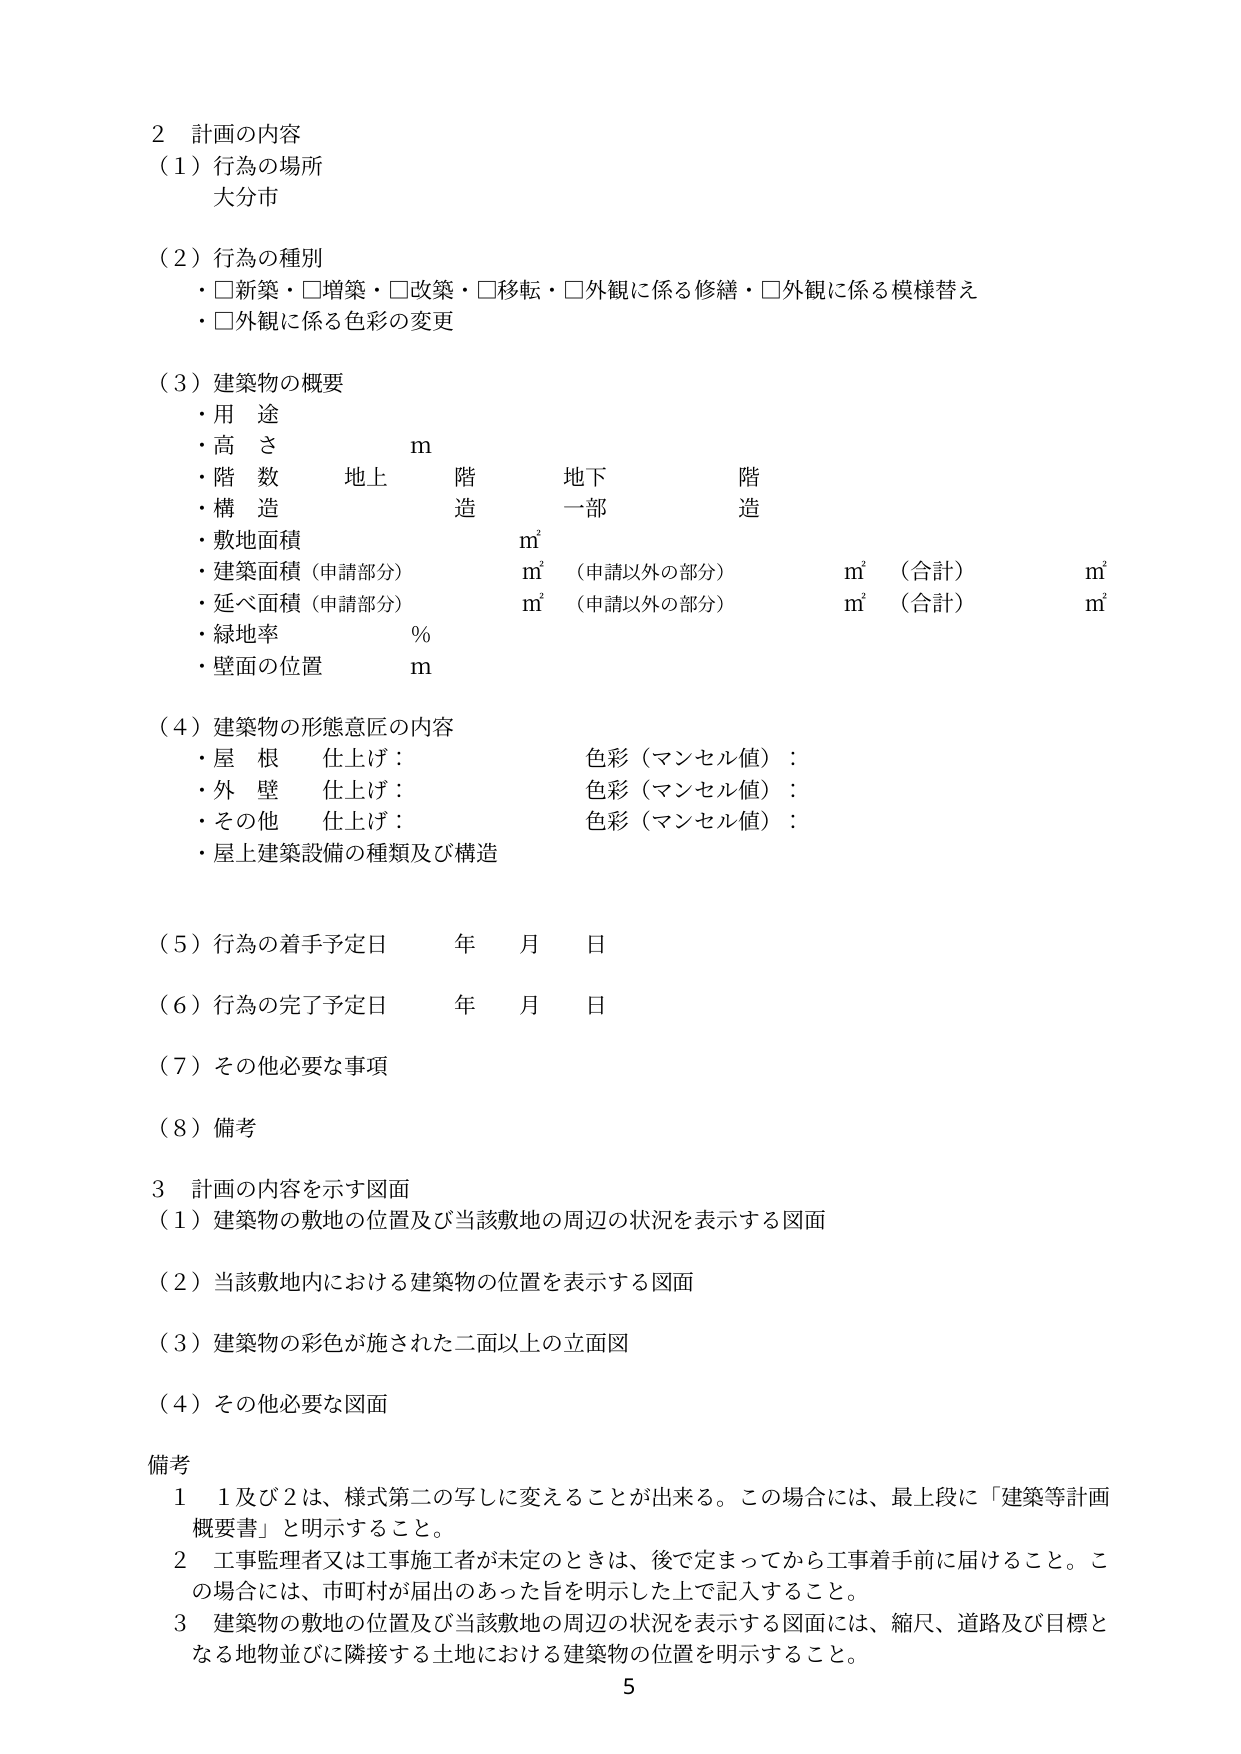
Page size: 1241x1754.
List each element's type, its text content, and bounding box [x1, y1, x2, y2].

text （１）行為の場所 [148, 149, 1110, 180]
text （３）建築物の概要 [148, 366, 1110, 397]
text （４）その他必要な図面 [148, 1387, 1110, 1419]
text 大分市 [148, 180, 1110, 212]
text ・延べ面積（申請部分） ㎡ （申請以外の部分） ㎡ （合計） ㎡ [148, 586, 1110, 617]
text ・壁面の位置 ｍ [148, 649, 1110, 680]
text １ １及び２は、様式第二の写しに変えることが出来る。この場合には、最上段に「建築等計画概要書」と明示すること。 [169, 1480, 1110, 1543]
text （８）備考 [148, 1111, 1110, 1142]
text ・階 数 地上 階 地下 階 [148, 460, 1110, 492]
text （１）建築物の敷地の位置及び当該敷地の周辺の状況を表示する図面 [148, 1203, 1110, 1235]
text ３ 建築物の敷地の位置及び当該敷地の周辺の状況を表示する図面には、縮尺、道路及び目標となる地物並びに隣接する土地における建築物の位置を明示すること。 [169, 1606, 1110, 1669]
text ・その他 仕上げ： 色彩（マンセル値）： [148, 804, 1110, 836]
text （２）当該敷地内における建築物の位置を表示する図面 [148, 1265, 1110, 1296]
text ・用 途 [148, 397, 1110, 429]
text ２ 計画の内容 [148, 117, 1110, 149]
text ・□外観に係る色彩の変更 [148, 304, 1110, 336]
text ３ 計画の内容を示す図面 [148, 1172, 1110, 1203]
text ・建築面積（申請部分） ㎡ （申請以外の部分） ㎡ （合計） ㎡ [148, 554, 1110, 586]
text （４）建築物の形態意匠の内容 [148, 710, 1110, 742]
text （５）行為の着手予定日 年 月 日 [148, 927, 1110, 958]
text （７）その他必要な事項 [148, 1049, 1110, 1081]
text （３）建築物の彩色が施された二面以上の立面図 [148, 1326, 1110, 1357]
text ・□新築・□増築・□改築・□移転・□外観に係る修繕・□外観に係る模様替え [148, 273, 1110, 304]
text ・敷地面積 ㎡ [148, 523, 1110, 554]
text ・屋 根 仕上げ： 色彩（マンセル値）： [148, 742, 1110, 773]
text ・構 造 造 一部 造 [148, 492, 1110, 523]
text ・緑地率 ％ [148, 617, 1110, 649]
text ・高 さ ｍ [148, 429, 1110, 460]
text 備考 [148, 1448, 1110, 1480]
text ２ 工事監理者又は工事施工者が未定のときは、後で定まってから工事着手前に届けること。この場合には、市町村が届出のあった旨を明示した上で記入すること。 [169, 1543, 1110, 1606]
text ・屋上建築設備の種類及び構造 [148, 836, 1110, 867]
text （２）行為の種別 [148, 242, 1110, 273]
text ・外 壁 仕上げ： 色彩（マンセル値）： [148, 773, 1110, 804]
text （６）行為の完了予定日 年 月 日 [148, 988, 1110, 1020]
